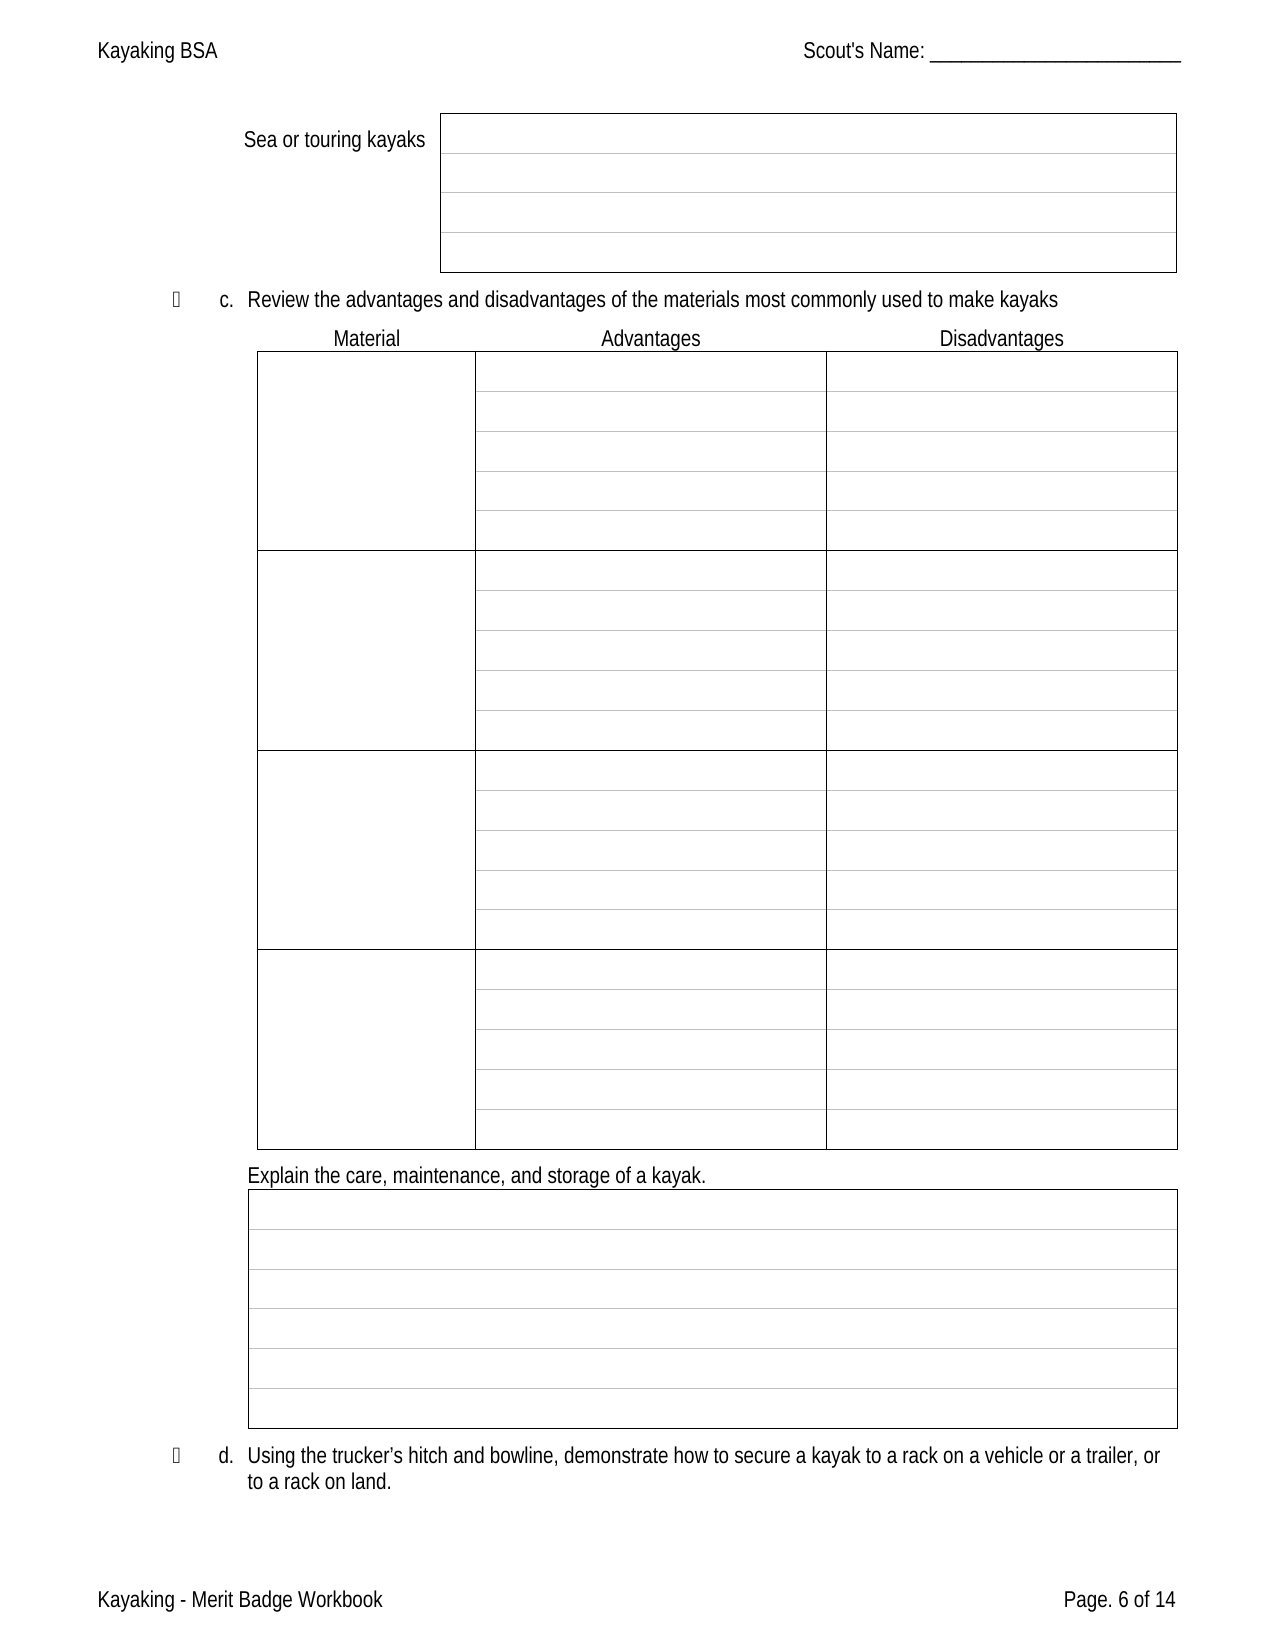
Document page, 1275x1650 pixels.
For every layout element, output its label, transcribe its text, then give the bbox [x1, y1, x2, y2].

table_cell [249, 1230, 1177, 1268]
table_cell [827, 1070, 1177, 1109]
table_cell [441, 114, 1176, 152]
table_cell [476, 910, 826, 949]
table_cell [476, 511, 826, 550]
table_cell [827, 910, 1177, 949]
table_cell [827, 551, 1177, 590]
table_cell [441, 233, 1176, 272]
table_cell [827, 352, 1177, 391]
table_cell [827, 990, 1177, 1029]
table_header Material [258, 312, 475, 351]
table_cell [827, 751, 1177, 790]
table_cell [476, 352, 826, 391]
table_header [249, 1190, 1177, 1228]
table_cell [827, 791, 1177, 829]
table_cell [476, 1070, 826, 1109]
text d. Using the trucker’s hitch and bowline, demonstrate how to secure a kayak to a rack on a vehicle or a trailer, or to a rack on land. [172, 1442, 1177, 1494]
table_cell [258, 751, 475, 949]
table_cell [827, 871, 1177, 909]
table_cell [827, 432, 1177, 471]
table_cell [827, 631, 1177, 670]
table_header Disadvantages [826, 312, 1177, 351]
table_cell [476, 472, 826, 510]
table_cell [827, 591, 1177, 630]
table_cell [827, 1030, 1177, 1069]
table_cell [476, 751, 826, 790]
table_cell [476, 871, 826, 909]
table_cell [476, 631, 826, 670]
table_cell [476, 392, 826, 431]
table_cell [827, 711, 1177, 750]
text c. Review the advantages and disadvantages of the materials most commonly used to make kayaks [172, 286, 1177, 312]
table_cell Sea or touring kayaks [233, 113, 440, 272]
table_cell [258, 352, 475, 550]
table_cell [249, 1349, 1177, 1388]
table_cell [476, 791, 826, 829]
table_cell [249, 1389, 1177, 1428]
table_cell [827, 950, 1177, 989]
table_cell [476, 551, 826, 590]
table_cell [827, 392, 1177, 431]
table_cell [258, 551, 475, 750]
table_cell [476, 432, 826, 471]
table_cell [476, 671, 826, 710]
table_cell [827, 472, 1177, 510]
table_cell [249, 1270, 1177, 1308]
table_cell [476, 831, 826, 869]
table_cell [827, 511, 1177, 550]
table_cell [827, 1110, 1177, 1149]
table_cell [827, 671, 1177, 710]
table_cell [249, 1309, 1177, 1348]
table_cell [827, 831, 1177, 869]
table_cell [476, 711, 826, 750]
table_cell [476, 990, 826, 1029]
table_cell [441, 193, 1176, 232]
table_cell [441, 154, 1176, 192]
table_header Advantages [475, 312, 826, 351]
table_cell [258, 950, 475, 1149]
text Explain the care, maintenance, and storage of a kayak. [247, 1162, 1177, 1189]
table_cell [476, 950, 826, 989]
table_cell [476, 1110, 826, 1149]
table_cell [476, 1030, 826, 1069]
table_cell [476, 591, 826, 630]
